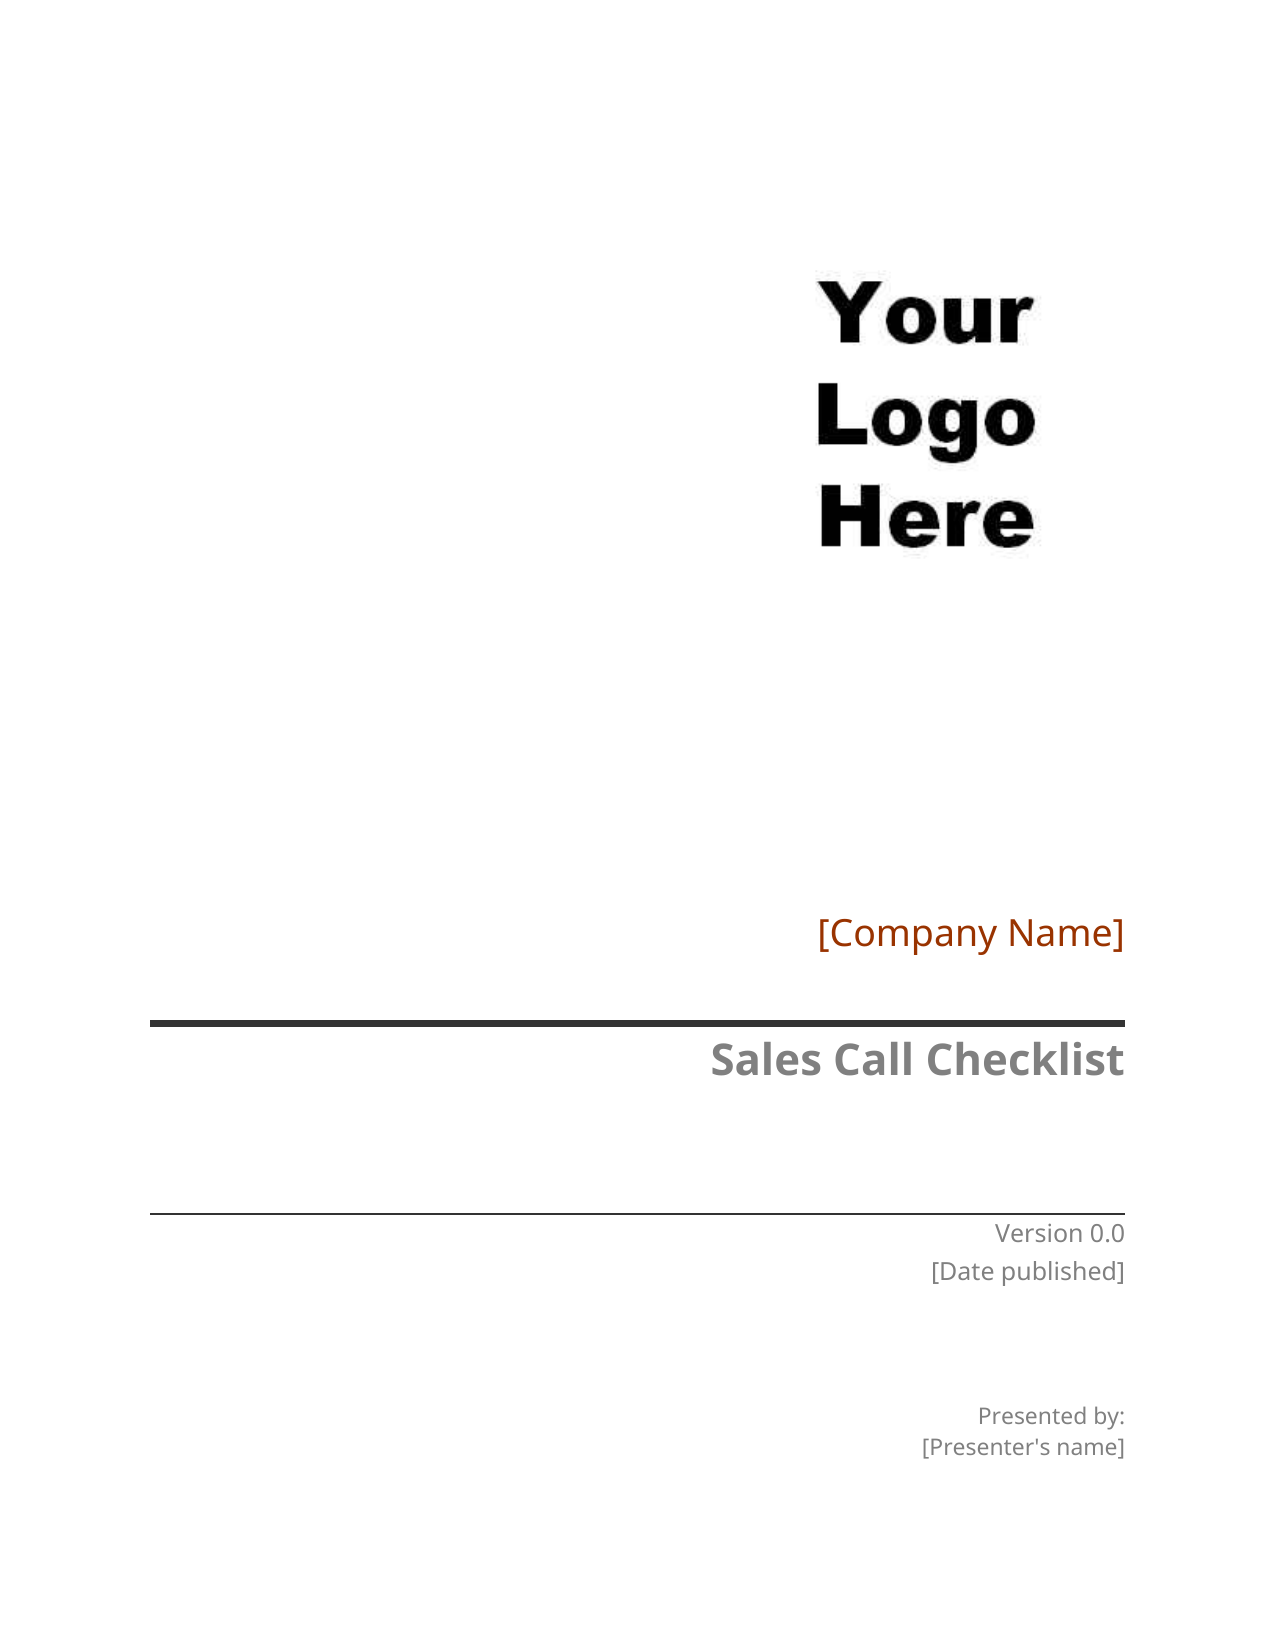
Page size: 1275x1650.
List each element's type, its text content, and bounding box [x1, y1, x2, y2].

text [Company Name] [150, 907, 1125, 958]
subtitle [Presenter's name] [150, 1431, 1125, 1463]
subtitle Sales Call Checklist [150, 1027, 1125, 1088]
picture [728, 233, 1125, 595]
subtitle Presented by: [150, 1400, 1125, 1431]
subtitle [Date published] [150, 1253, 1125, 1288]
subtitle Version 0.0 [150, 1215, 1125, 1249]
